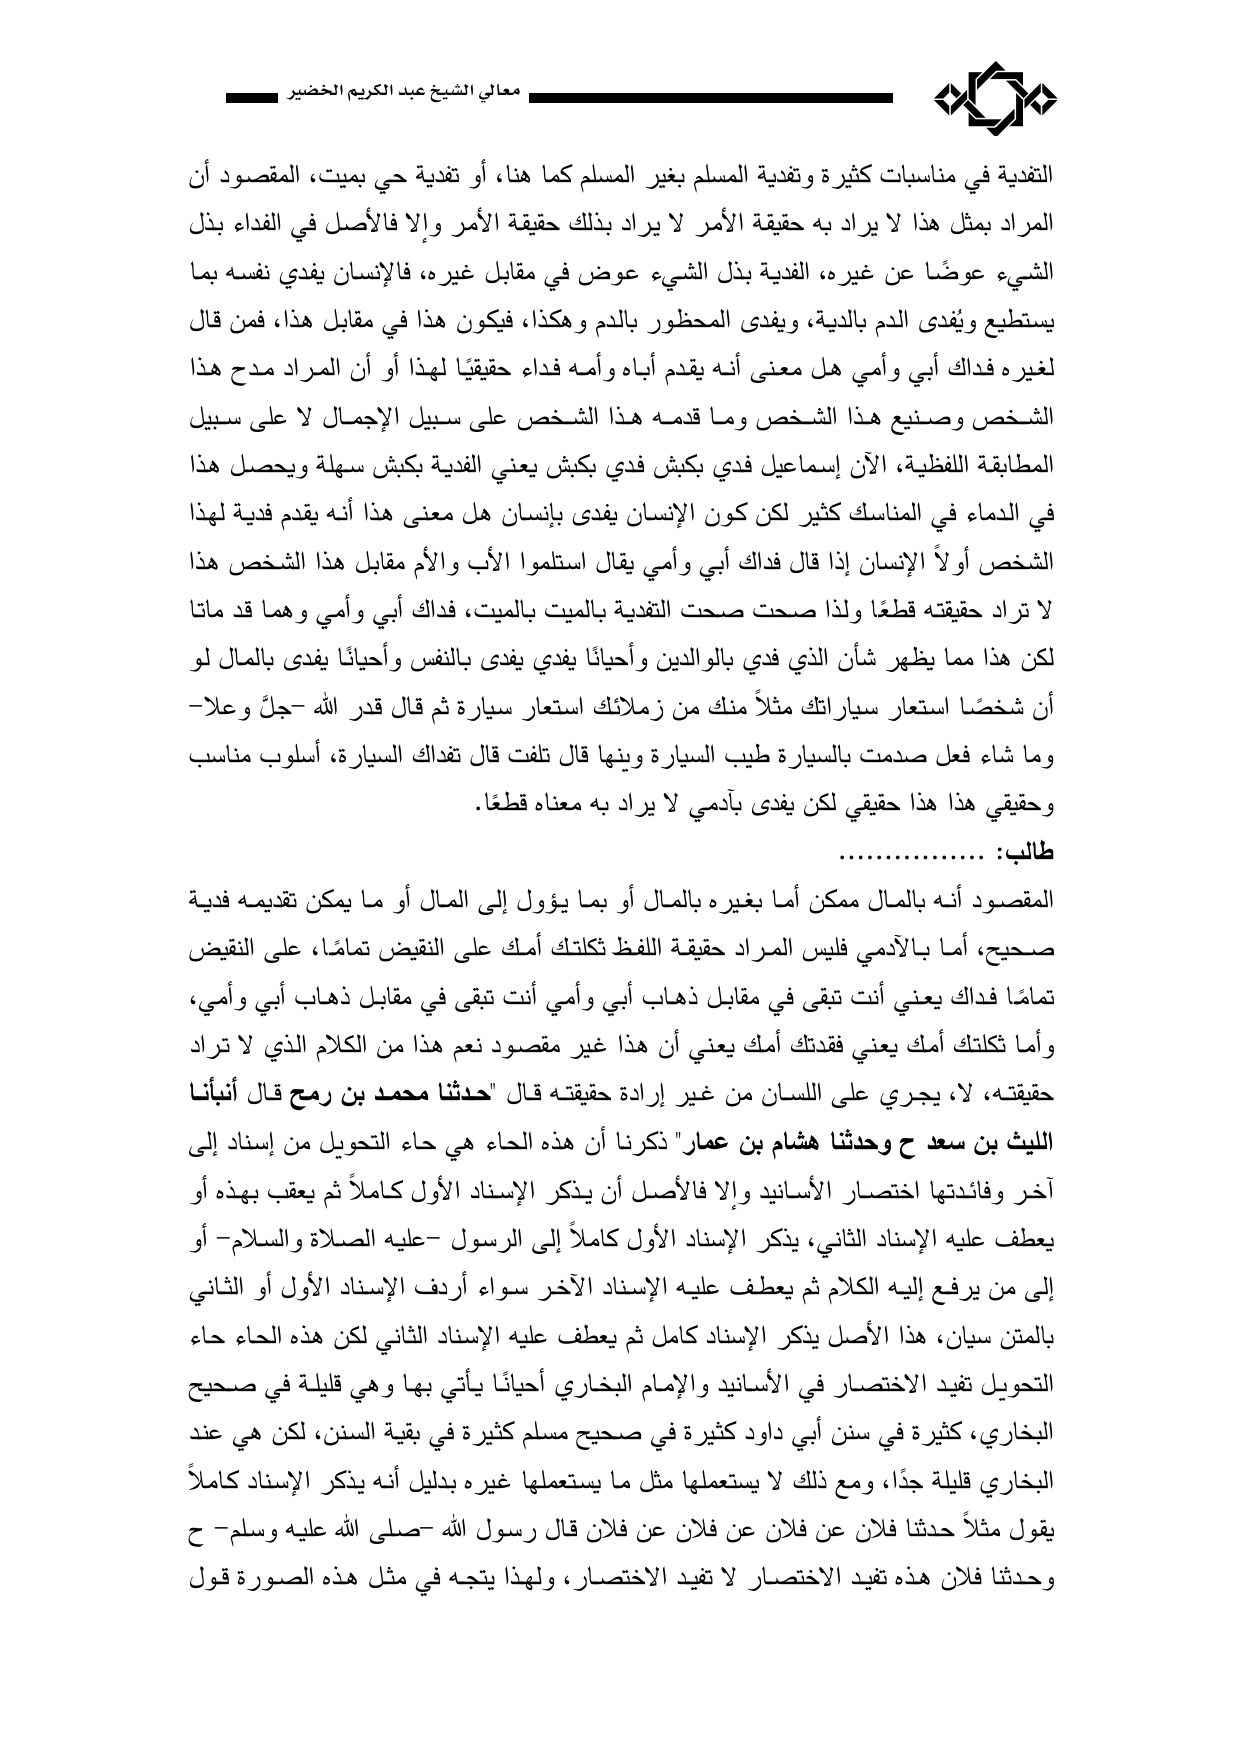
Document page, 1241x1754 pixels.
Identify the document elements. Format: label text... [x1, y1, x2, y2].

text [187, 150, 1053, 827]
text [187, 875, 1053, 1601]
text طالب: ................ [187, 827, 1053, 875]
